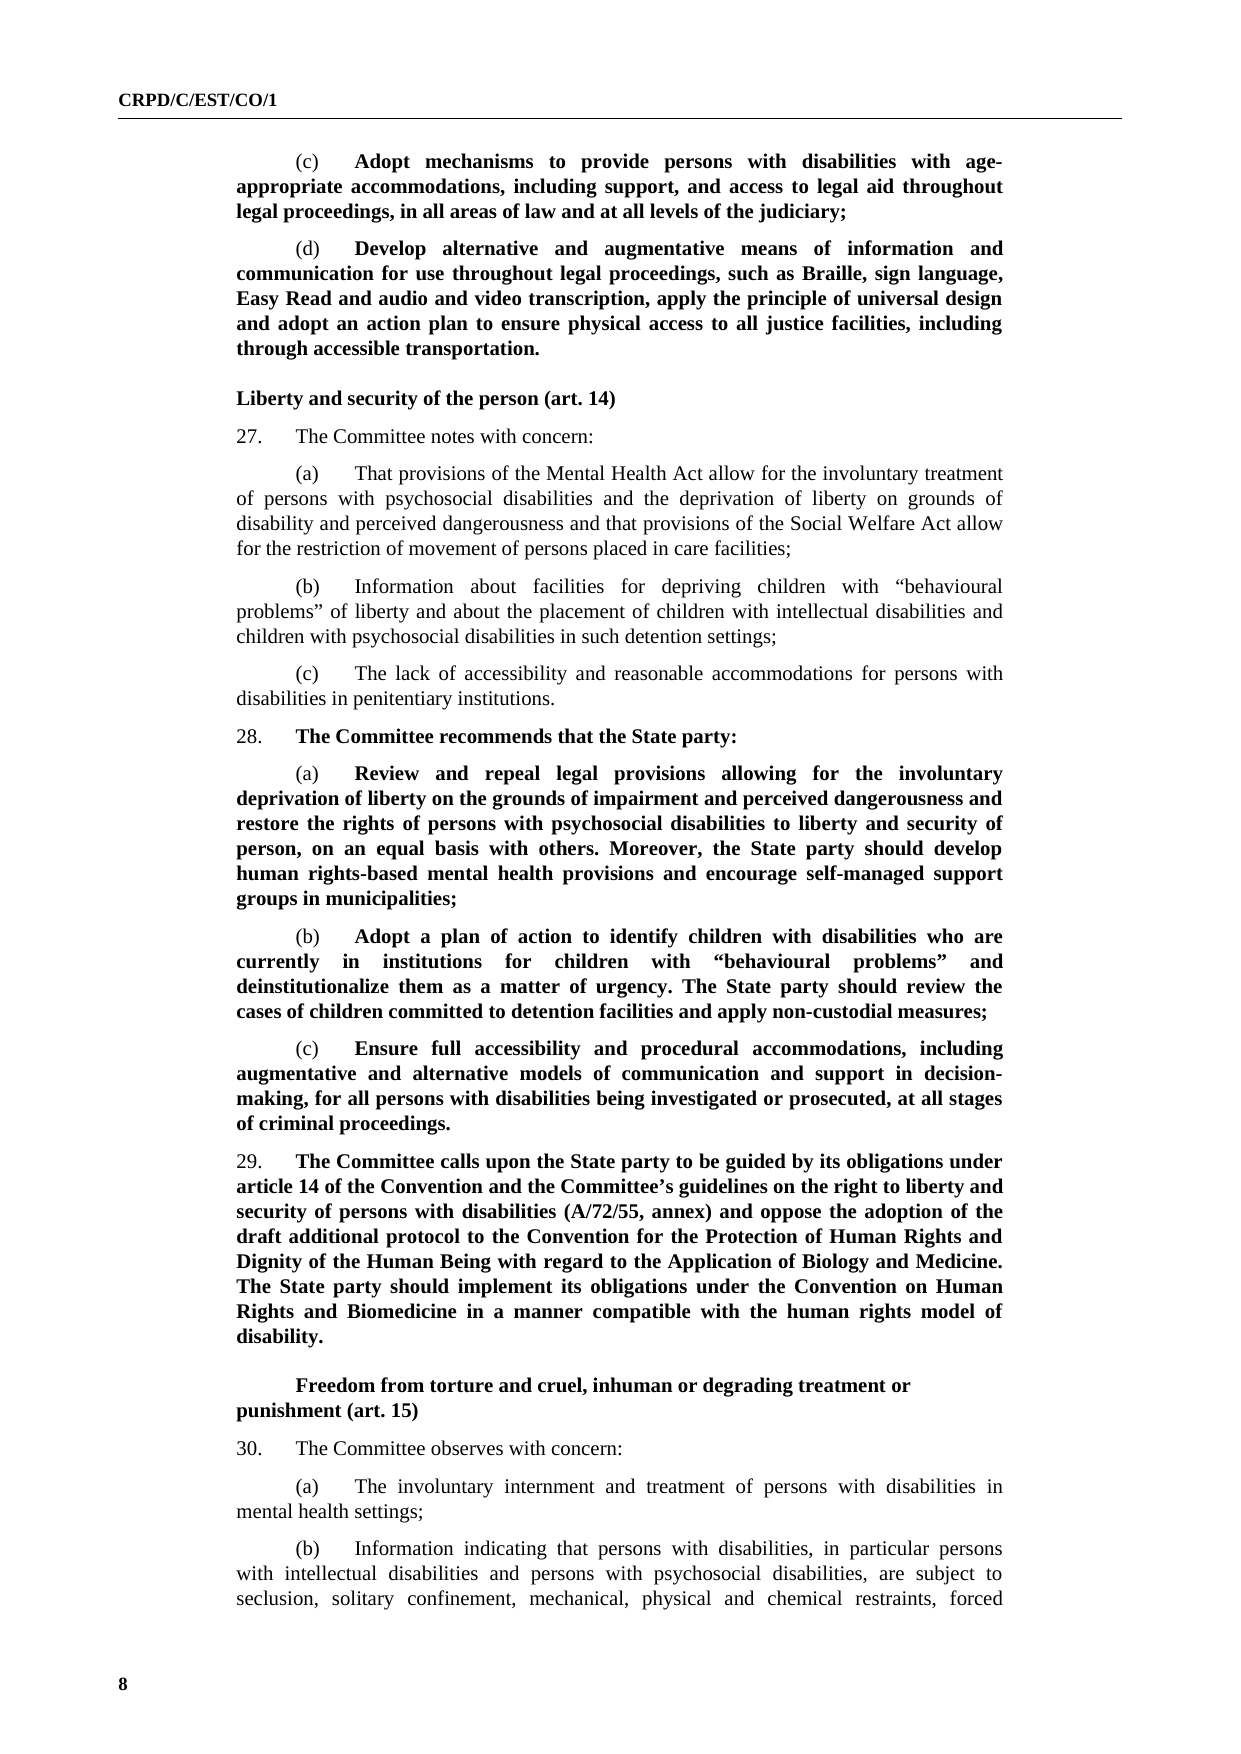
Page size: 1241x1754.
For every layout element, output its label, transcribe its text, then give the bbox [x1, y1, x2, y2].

text 28. The Committee recommends that the State party: [236, 723, 1004, 748]
text (a) Review and repeal legal provisions allowing for the involuntary deprivation of liberty on the grounds of impairment and perceived dangerousness and restore the rights of persons with psychosocial disabilities to liberty and security of person, on an equal basis with others. Moreover, the State party should develop human rights-based mental health provisions and encourage self-managed support groups in municipalities; [236, 760, 1004, 910]
text Freedom from torture and cruel, inhuman or degrading treatment or punishment (art. 15) [118, 1373, 1004, 1423]
text (b) Information about facilities for depriving children with “behavioural problems” of liberty and about the placement of children with intellectual disabilities and children with psychosocial disabilities in such detention settings; [236, 573, 1004, 648]
text (a) That provisions of the Mental Health Act allow for the involuntary treatment of persons with psychosocial disabilities and the deprivation of liberty on grounds of disability and perceived dangerousness and that provisions of the Social Welfare Act allow for the restriction of movement of persons placed in care facilities; [236, 460, 1004, 560]
text 30. The Committee observes with concern: [236, 1435, 1004, 1460]
text (c) Ensure full accessibility and procedural accommodations, including augmentative and alternative models of communication and support in decision-making, for all persons with disabilities being investigated or prosecuted, at all stages of criminal proceedings. [236, 1035, 1004, 1135]
text (d) Develop alternative and augmentative means of information and communication for use throughout legal proceedings, such as Braille, sign language, Easy Read and audio and video transcription, apply the principle of universal design and adopt an action plan to ensure physical access to all justice facilities, including through accessible transportation. [236, 235, 1004, 360]
text (b) Adopt a plan of action to identify children with disabilities who are currently in institutions for children with “behavioural problems” and deinstitutionalize them as a matter of urgency. The State party should review the cases of children committed to detention facilities and apply non-custodial measures; [236, 923, 1004, 1023]
text (c) Adopt mechanisms to provide persons with disabilities with age-appropriate accommodations, including support, and access to legal aid throughout legal proceedings, in all areas of law and at all levels of the judiciary; [236, 148, 1004, 223]
text Liberty and security of the person (art. 14) [118, 385, 1004, 410]
text 29. The Committee calls upon the State party to be guided by its obligations under article 14 of the Convention and the Committee’s guidelines on the right to liberty and security of persons with disabilities (A/72/55, annex) and oppose the adoption of the draft additional protocol to the Convention for the Protection of Human Rights and Dignity of the Human Being with regard to the Application of Biology and Medicine. The State party should implement its obligations under the Convention on Human Rights and Biomedicine in a manner compatible with the human rights model of disability. [236, 1148, 1004, 1348]
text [236, 1535, 1004, 1610]
text (a) The involuntary internment and treatment of persons with disabilities in mental health settings; [236, 1473, 1004, 1523]
text (c) The lack of accessibility and reasonable accommodations for persons with disabilities in penitentiary institutions. [236, 660, 1004, 710]
text 27. The Committee notes with concern: [236, 423, 1004, 448]
